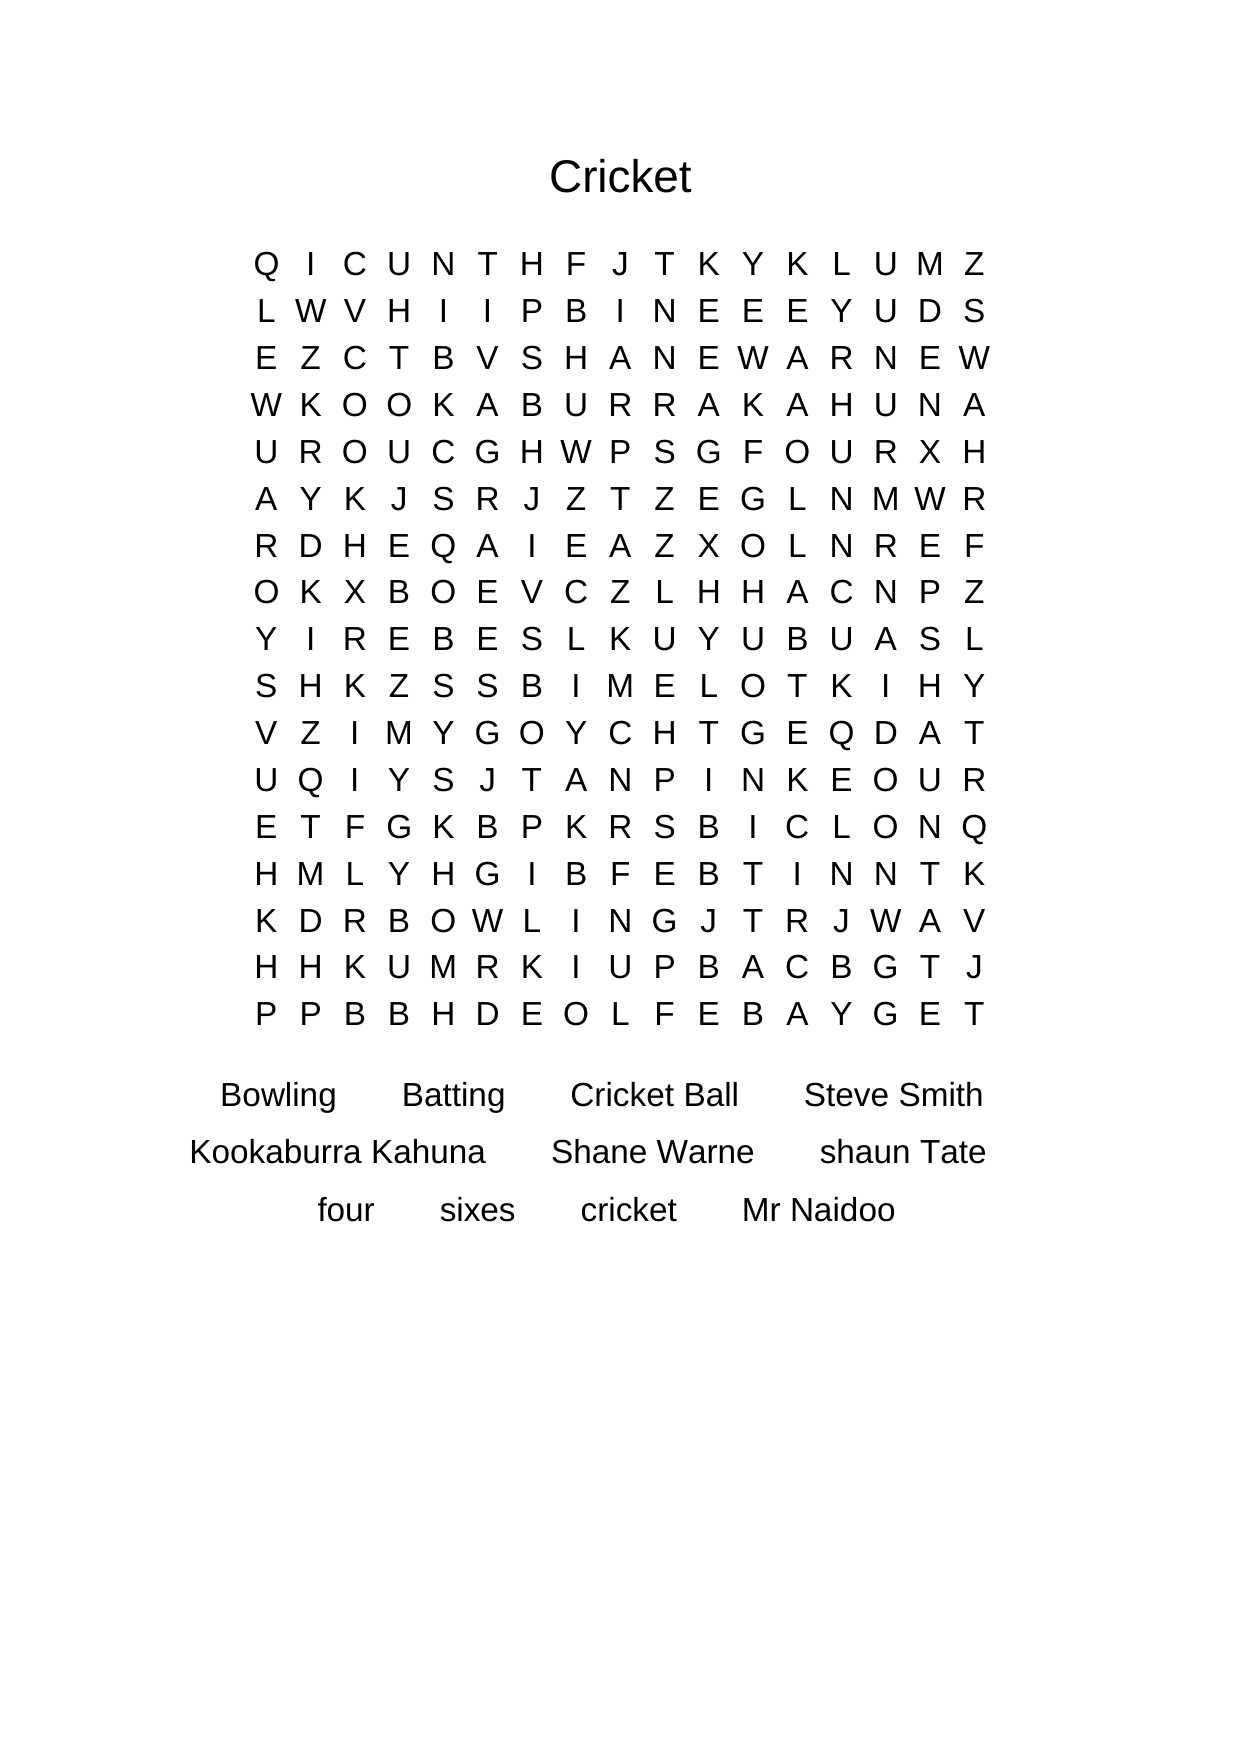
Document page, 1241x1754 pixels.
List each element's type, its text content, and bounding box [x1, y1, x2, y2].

table_cell I [598, 287, 642, 334]
table_cell E [908, 990, 952, 1037]
table_cell J [377, 475, 421, 521]
table_cell I [465, 287, 509, 334]
table_cell L [642, 568, 686, 615]
table_cell N [819, 521, 863, 568]
table_header M [908, 240, 952, 287]
table_cell J [510, 475, 554, 521]
table_cell N [731, 756, 775, 803]
table_cell N [598, 756, 642, 803]
table_cell S [465, 662, 509, 709]
table_cell Y [377, 756, 421, 803]
table_cell B [377, 896, 421, 943]
table_cell L [775, 521, 819, 568]
table_cell E [510, 990, 554, 1037]
title Cricket [150, 150, 1090, 203]
table_cell O [421, 568, 465, 615]
table_cell Y [952, 662, 996, 709]
table_cell A [775, 381, 819, 428]
table_cell E [775, 709, 819, 756]
table_cell H [952, 428, 996, 474]
table_cell H [510, 428, 554, 474]
table_cell U [908, 756, 952, 803]
table_cell R [465, 475, 509, 521]
table_cell H [421, 990, 465, 1037]
table_cell W [908, 475, 952, 521]
table_cell S [510, 334, 554, 381]
table_cell Z [952, 568, 996, 615]
table_cell L [952, 615, 996, 662]
table_header Z [952, 240, 996, 287]
table_cell V [244, 709, 288, 756]
table_cell A [952, 381, 996, 428]
table_cell S [421, 662, 465, 709]
table_cell K [421, 803, 465, 849]
table_cell A [598, 521, 642, 568]
table_cell A [465, 521, 509, 568]
table_cell K [244, 896, 288, 943]
table_cell K [333, 475, 377, 521]
table_cell N [908, 381, 952, 428]
table_cell H [244, 943, 288, 990]
table_cell G [642, 896, 686, 943]
table_cell R [775, 896, 819, 943]
table_cell T [598, 475, 642, 521]
table_cell X [333, 568, 377, 615]
table_cell A [775, 990, 819, 1037]
table_cell K [333, 662, 377, 709]
table_cell T [377, 334, 421, 381]
table_header K [686, 240, 731, 287]
table_cell U [377, 428, 421, 474]
table_cell Q [819, 709, 863, 756]
table_cell R [288, 428, 332, 474]
table_cell B [686, 803, 731, 849]
table_cell K [775, 756, 819, 803]
table_cell G [863, 990, 908, 1037]
table_cell F [598, 850, 642, 896]
table_cell H [421, 850, 465, 896]
table_cell U [244, 428, 288, 474]
table_cell Y [554, 709, 598, 756]
table_cell U [863, 381, 908, 428]
table_cell P [288, 990, 332, 1037]
table_cell A [686, 381, 731, 428]
table_cell C [775, 943, 819, 990]
table_cell L [333, 850, 377, 896]
table_cell O [775, 428, 819, 474]
table_cell B [686, 943, 731, 990]
table_cell T [952, 709, 996, 756]
table_cell I [554, 943, 598, 990]
table_cell O [333, 381, 377, 428]
table_cell I [554, 662, 598, 709]
table_cell T [908, 850, 952, 896]
table_cell R [598, 803, 642, 849]
table_cell B [510, 381, 554, 428]
table_cell K [598, 615, 642, 662]
table_cell V [952, 896, 996, 943]
table_cell S [421, 475, 465, 521]
table_header N [421, 240, 465, 287]
table_cell E [244, 334, 288, 381]
table_cell I [421, 287, 465, 334]
table_cell W [554, 428, 598, 474]
table_cell N [863, 334, 908, 381]
table_cell B [510, 662, 554, 709]
table_cell K [288, 381, 332, 428]
table_cell R [333, 896, 377, 943]
table_cell Z [554, 475, 598, 521]
table_cell B [421, 615, 465, 662]
table_cell J [819, 896, 863, 943]
table_cell P [244, 990, 288, 1037]
table_cell I [510, 850, 554, 896]
table_header Y [731, 240, 775, 287]
table_cell C [421, 428, 465, 474]
table_cell W [465, 896, 509, 943]
table_cell H [288, 943, 332, 990]
table_cell F [642, 990, 686, 1037]
table_cell T [731, 850, 775, 896]
table_header H [510, 240, 554, 287]
table_cell Y [819, 990, 863, 1037]
table_cell U [598, 943, 642, 990]
table_cell G [731, 709, 775, 756]
table_cell U [377, 943, 421, 990]
table_cell N [819, 850, 863, 896]
table_cell E [642, 850, 686, 896]
table_cell Z [642, 521, 686, 568]
table_cell L [244, 287, 288, 334]
table_cell O [421, 896, 465, 943]
table_cell A [863, 615, 908, 662]
table_cell R [952, 756, 996, 803]
table_cell S [642, 803, 686, 849]
table_cell R [819, 334, 863, 381]
table_cell G [731, 475, 775, 521]
table_cell B [731, 990, 775, 1037]
table_cell Z [288, 334, 332, 381]
table_cell B [421, 334, 465, 381]
table_cell E [554, 521, 598, 568]
table_cell I [333, 756, 377, 803]
table_cell I [686, 756, 731, 803]
table_cell L [554, 615, 598, 662]
table_cell H [686, 568, 731, 615]
table_cell A [908, 896, 952, 943]
table_cell V [333, 287, 377, 334]
table_cell B [819, 943, 863, 990]
table_cell G [465, 428, 509, 474]
table_cell X [686, 521, 731, 568]
table_cell Y [421, 709, 465, 756]
table_cell U [554, 381, 598, 428]
table_cell E [819, 756, 863, 803]
table_cell A [465, 381, 509, 428]
table_cell O [554, 990, 598, 1037]
table_cell K [288, 568, 332, 615]
table_cell Z [377, 662, 421, 709]
table_cell A [554, 756, 598, 803]
table_cell E [908, 334, 952, 381]
table_cell H [908, 662, 952, 709]
table_cell G [863, 943, 908, 990]
table_cell Y [244, 615, 288, 662]
table_cell L [819, 803, 863, 849]
table_cell P [510, 803, 554, 849]
table_cell L [510, 896, 554, 943]
table_cell E [731, 287, 775, 334]
table_cell U [863, 287, 908, 334]
text Bowling Batting Cricket Ball Steve Smith Kookaburra Kahuna Shane Warne shaun Tate four sixes cricket Mr Naidoo [150, 1074, 1090, 1228]
table_header Q [244, 240, 288, 287]
table_cell W [952, 334, 996, 381]
table_cell O [510, 709, 554, 756]
table_cell D [288, 896, 332, 943]
table_cell H [244, 850, 288, 896]
table_cell A [244, 475, 288, 521]
table_cell H [333, 521, 377, 568]
table_header K [775, 240, 819, 287]
table_cell T [288, 803, 332, 849]
table_cell B [465, 803, 509, 849]
table_cell G [377, 803, 421, 849]
table_cell O [863, 803, 908, 849]
table_cell K [421, 381, 465, 428]
table_cell I [863, 662, 908, 709]
table_cell U [819, 428, 863, 474]
table_cell N [863, 850, 908, 896]
table_cell E [465, 615, 509, 662]
table_cell E [686, 287, 731, 334]
table_cell A [775, 334, 819, 381]
table_cell E [377, 615, 421, 662]
table_cell A [775, 568, 819, 615]
table_cell Y [377, 850, 421, 896]
table_cell O [731, 662, 775, 709]
table_cell Z [598, 568, 642, 615]
table_cell R [598, 381, 642, 428]
table_cell U [731, 615, 775, 662]
table_cell P [642, 943, 686, 990]
table_cell V [465, 334, 509, 381]
table_header C [333, 240, 377, 287]
table_header U [863, 240, 908, 287]
table_cell H [642, 709, 686, 756]
table_cell W [863, 896, 908, 943]
table_cell A [598, 334, 642, 381]
table_cell U [244, 756, 288, 803]
table_cell F [333, 803, 377, 849]
table_cell D [465, 990, 509, 1037]
table_cell H [731, 568, 775, 615]
table_cell C [819, 568, 863, 615]
table_cell C [598, 709, 642, 756]
table_header T [642, 240, 686, 287]
table_cell G [686, 428, 731, 474]
table_cell G [465, 709, 509, 756]
table_cell G [465, 850, 509, 896]
table_cell O [377, 381, 421, 428]
table_cell U [819, 615, 863, 662]
table_cell S [908, 615, 952, 662]
table_cell Z [642, 475, 686, 521]
table_cell F [952, 521, 996, 568]
table_cell O [731, 521, 775, 568]
table_cell B [775, 615, 819, 662]
table_cell H [819, 381, 863, 428]
table_cell K [333, 943, 377, 990]
table_cell M [421, 943, 465, 990]
table_cell B [686, 850, 731, 896]
table_cell O [244, 568, 288, 615]
table_cell S [244, 662, 288, 709]
table_cell P [598, 428, 642, 474]
table_cell N [598, 896, 642, 943]
table_cell L [775, 475, 819, 521]
table_cell E [686, 475, 731, 521]
table_cell E [465, 568, 509, 615]
table_cell O [863, 756, 908, 803]
table_cell E [377, 521, 421, 568]
table_cell P [642, 756, 686, 803]
table_cell T [775, 662, 819, 709]
table_cell W [244, 381, 288, 428]
table_cell N [819, 475, 863, 521]
table_cell T [952, 990, 996, 1037]
table_cell D [863, 709, 908, 756]
table_cell R [244, 521, 288, 568]
table_cell Z [288, 709, 332, 756]
table_cell N [908, 803, 952, 849]
table_cell M [598, 662, 642, 709]
table_cell Q [288, 756, 332, 803]
table_cell M [863, 475, 908, 521]
table_header U [377, 240, 421, 287]
table_cell S [642, 428, 686, 474]
table_cell I [775, 850, 819, 896]
table_cell A [731, 943, 775, 990]
table_cell H [554, 334, 598, 381]
table_cell A [908, 709, 952, 756]
table_header I [288, 240, 332, 287]
table_cell V [510, 568, 554, 615]
table_cell B [377, 990, 421, 1037]
table_cell T [908, 943, 952, 990]
table_cell K [510, 943, 554, 990]
table_cell I [554, 896, 598, 943]
table_cell E [244, 803, 288, 849]
table_cell E [686, 334, 731, 381]
table_cell B [554, 287, 598, 334]
table_cell K [731, 381, 775, 428]
table_cell N [863, 568, 908, 615]
table_cell Q [952, 803, 996, 849]
table_cell E [642, 662, 686, 709]
table_cell X [908, 428, 952, 474]
table_cell Y [288, 475, 332, 521]
table_cell P [908, 568, 952, 615]
table_cell I [731, 803, 775, 849]
table_cell D [288, 521, 332, 568]
table_cell I [333, 709, 377, 756]
table_cell F [731, 428, 775, 474]
table_cell O [333, 428, 377, 474]
table_cell E [686, 990, 731, 1037]
table_header J [598, 240, 642, 287]
table_header T [465, 240, 509, 287]
table_cell P [510, 287, 554, 334]
table_cell K [819, 662, 863, 709]
table_cell Y [686, 615, 731, 662]
table_cell B [377, 568, 421, 615]
table_cell S [421, 756, 465, 803]
table_cell J [465, 756, 509, 803]
table_cell U [642, 615, 686, 662]
table_cell C [775, 803, 819, 849]
table_cell L [598, 990, 642, 1037]
table_header L [819, 240, 863, 287]
table_cell R [333, 615, 377, 662]
table_cell N [642, 334, 686, 381]
table_cell M [377, 709, 421, 756]
table_cell N [642, 287, 686, 334]
table_cell W [731, 334, 775, 381]
table_cell M [288, 850, 332, 896]
table_cell R [952, 475, 996, 521]
table_cell R [863, 428, 908, 474]
table_cell K [952, 850, 996, 896]
table_cell C [333, 334, 377, 381]
table_cell R [863, 521, 908, 568]
table_cell Y [819, 287, 863, 334]
table_cell I [510, 521, 554, 568]
table_cell W [288, 287, 332, 334]
table_header F [554, 240, 598, 287]
table_cell B [333, 990, 377, 1037]
table_cell Q [421, 521, 465, 568]
table_cell S [510, 615, 554, 662]
table_cell R [465, 943, 509, 990]
table_cell J [952, 943, 996, 990]
table_cell J [686, 896, 731, 943]
table_cell L [686, 662, 731, 709]
table_cell S [952, 287, 996, 334]
table_cell R [642, 381, 686, 428]
table_cell T [731, 896, 775, 943]
table_cell E [908, 521, 952, 568]
table_cell K [554, 803, 598, 849]
table_cell C [554, 568, 598, 615]
table_cell E [775, 287, 819, 334]
table_cell H [288, 662, 332, 709]
table_cell T [686, 709, 731, 756]
table_cell T [510, 756, 554, 803]
table_cell I [288, 615, 332, 662]
table_cell H [377, 287, 421, 334]
table_cell D [908, 287, 952, 334]
table_cell B [554, 850, 598, 896]
